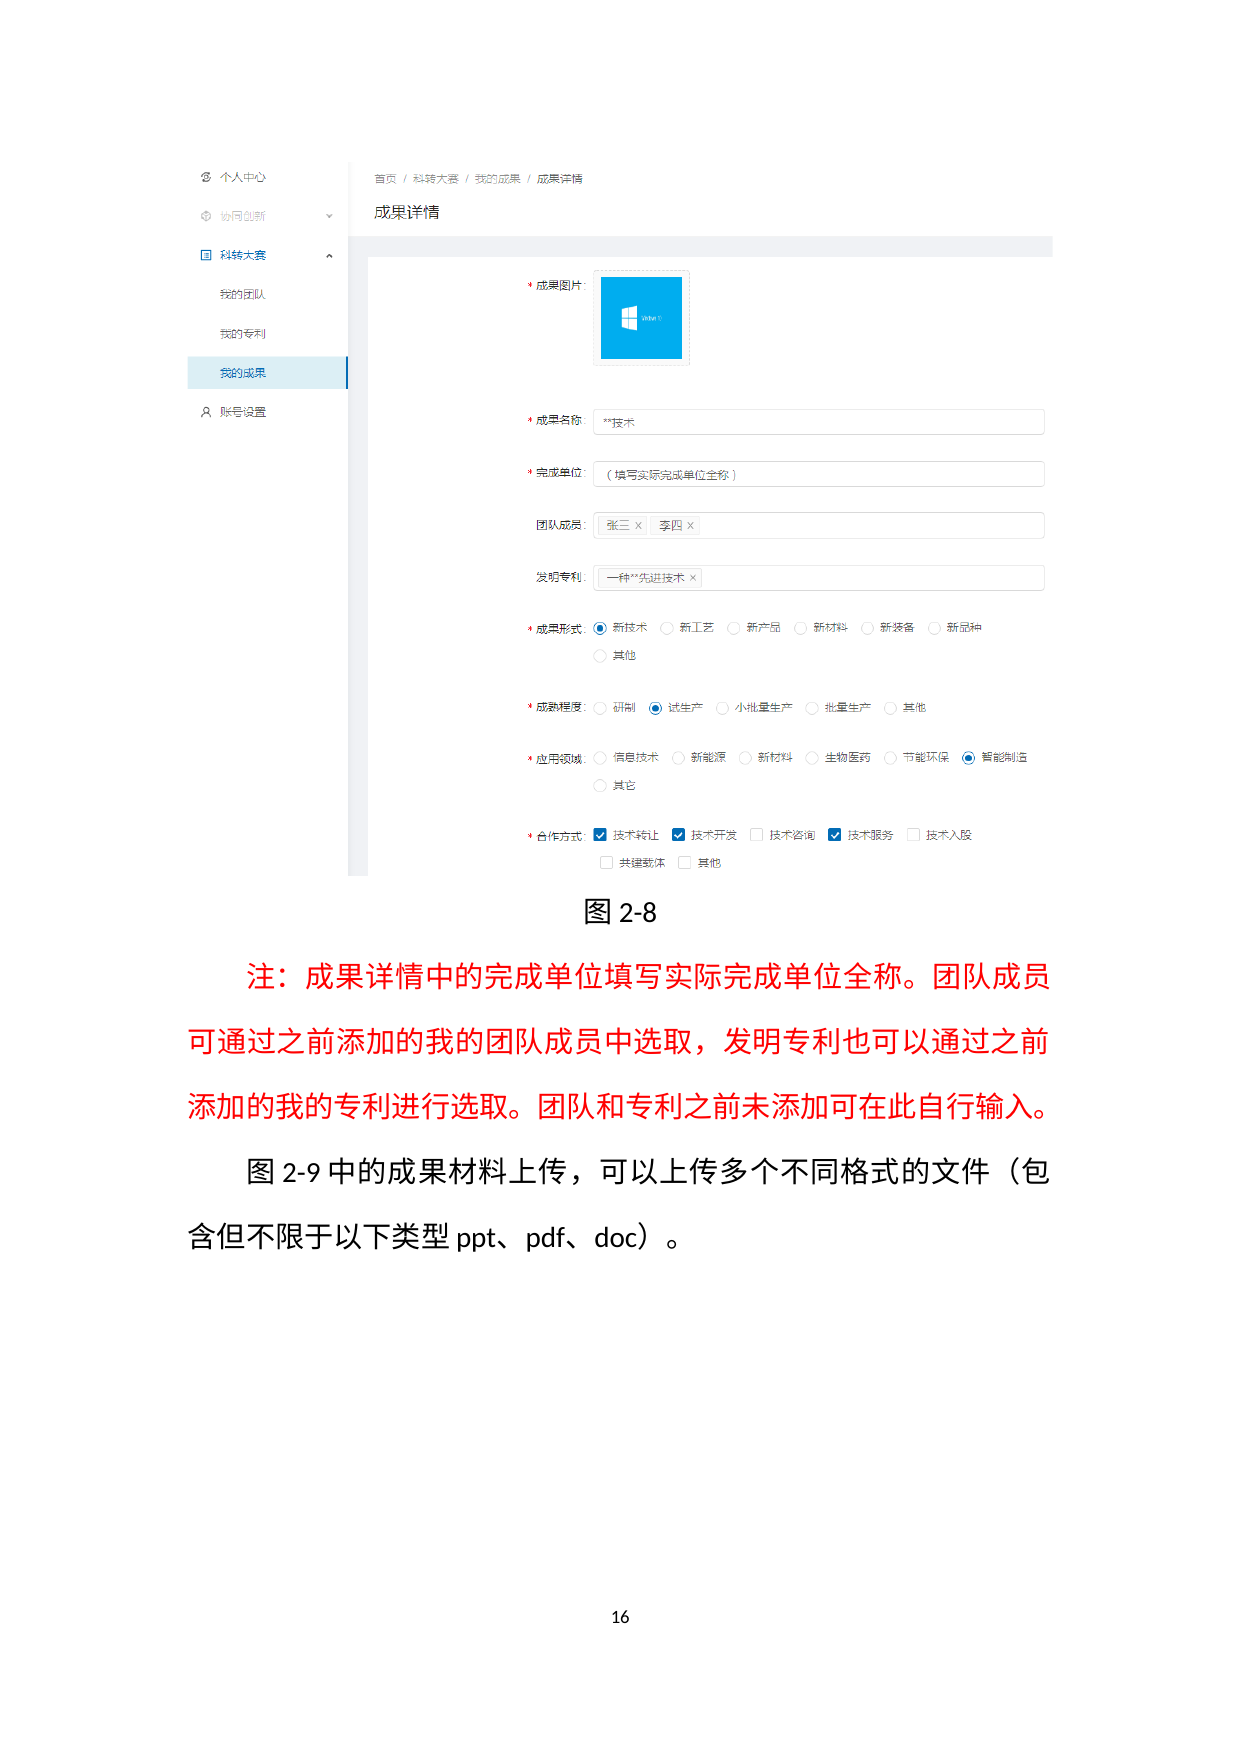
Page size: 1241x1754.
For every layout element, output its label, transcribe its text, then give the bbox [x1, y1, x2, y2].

text 图2-9中的成果材料上传，可以上传多个不同格式的文件（包含但不限于以下类型ppt、pdf、doc）。 [187, 1137, 1053, 1267]
text 注：成果详情中的完成单位填写实际完成单位全称。团队成员可通过之前添加的我的团队成员中选取，发明专利也可以通过之前添加的我的专利进行选取。团队和专利之前未添加可在此自行输入。 [187, 942, 1053, 1137]
text 图2-8 [187, 876, 1053, 942]
picture [187, 162, 1053, 876]
